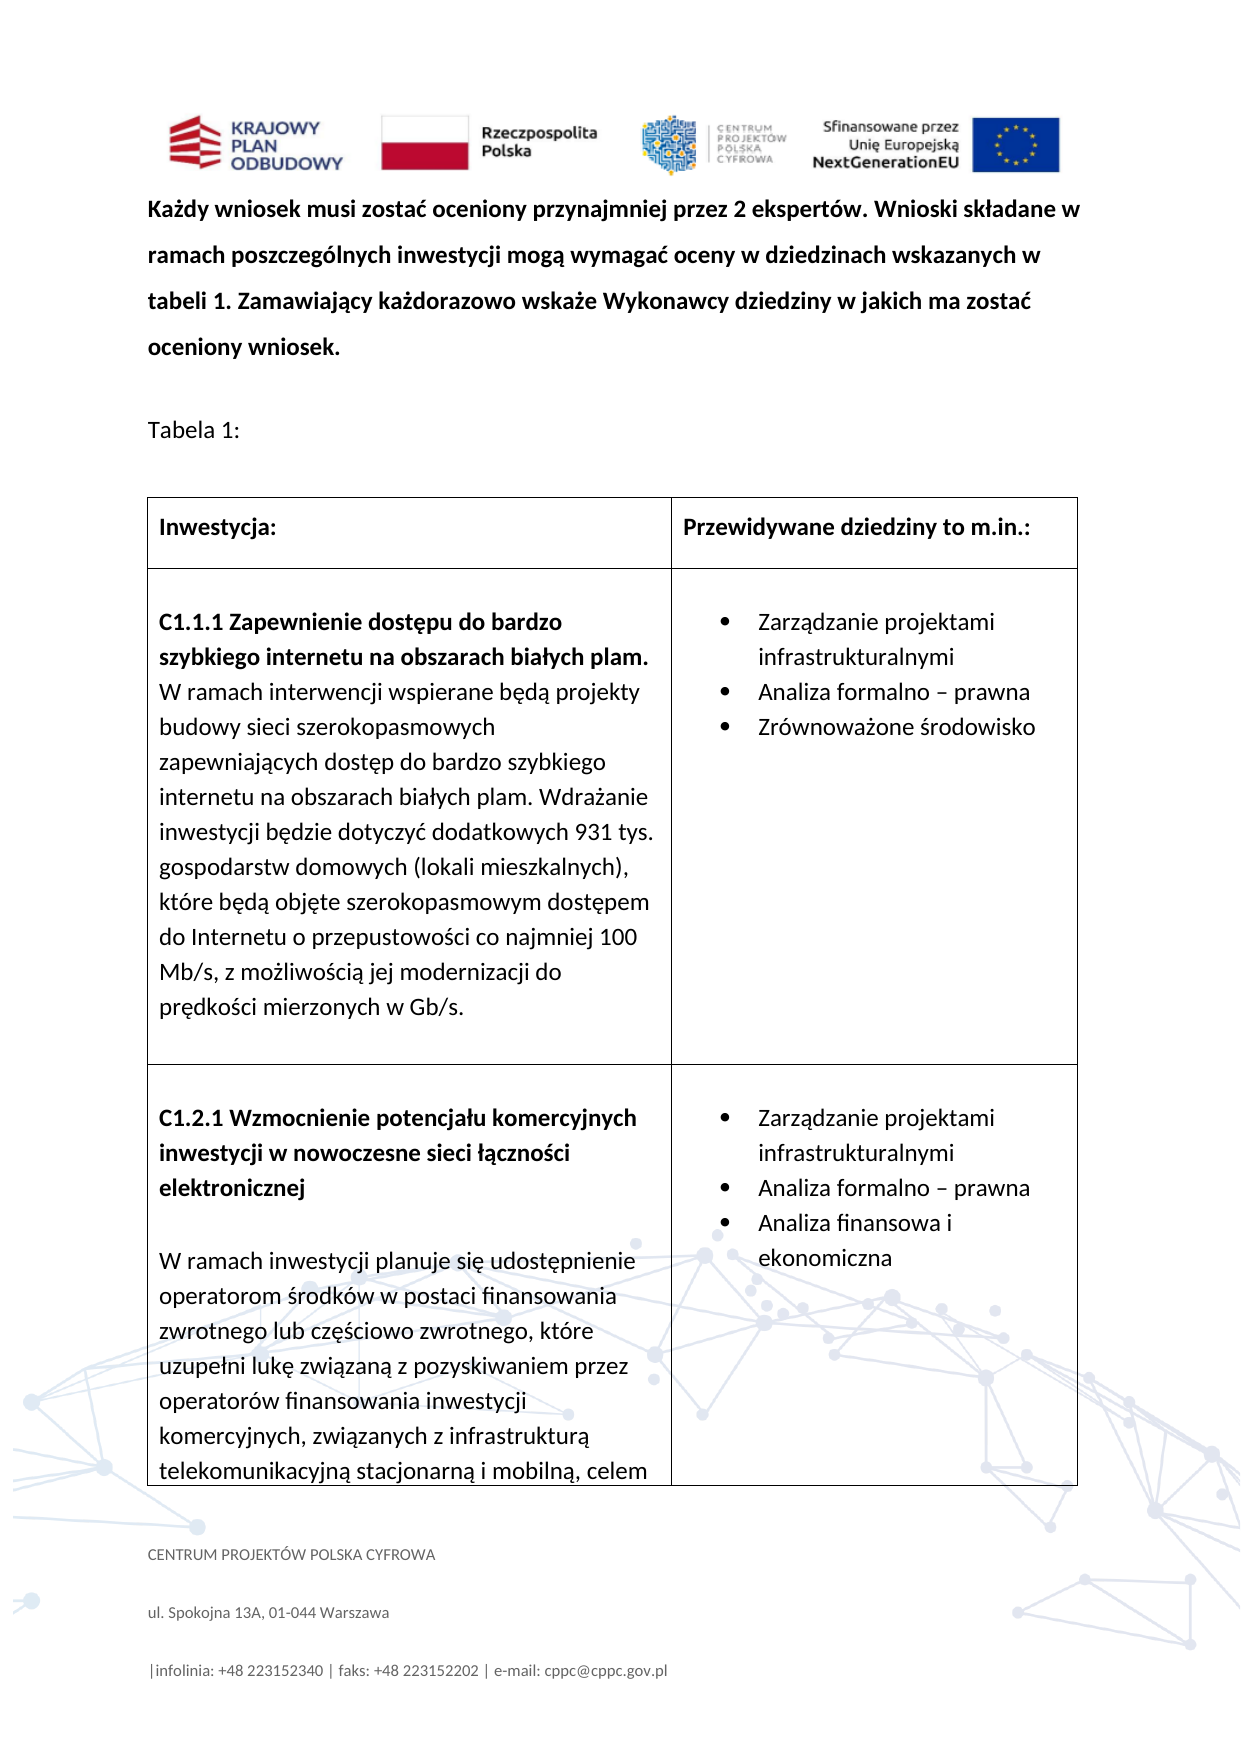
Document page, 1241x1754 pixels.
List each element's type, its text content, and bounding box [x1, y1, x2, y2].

picture [13, 1229, 1241, 1754]
table_header Inwestycja: [148, 498, 671, 568]
text Każdy wniosek musi zostać oceniony przynajmniej przez 2 ekspertów. Wnioski składane w ramach poszczególnych inwestycji mogą wymagać oceny w dziedzinach wskazanych w tabeli 1. Zamawiający każdorazowo wskaże Wykonawcy dziedziny w jakich ma zostać oceniony wniosek. [148, 148, 1092, 361]
table_header Przewidywane dziedziny to m.in.: [672, 498, 1077, 568]
picture [162, 111, 1064, 148]
table_cell Zarządzanie projektami infrastrukturalnymi Analiza formalno – prawna Analiza finansowa i ekonomiczna [672, 1065, 1077, 1485]
text Tabela 1: [148, 414, 1092, 444]
table_cell Zarządzanie projektami infrastrukturalnymi Analiza formalno – prawna Zrównoważone środowisko [672, 569, 1077, 1064]
table_cell C1.1.1 Zapewnienie dostępu do bardzo szybkiego internetu na obszarach białych plam. W ramach interwencji wspierane będą projekty budowy sieci szerokopasmowych zapewniających dostęp do bardzo szybkiego internetu na obszarach białych plam. Wdrażanie inwestycji będzie dotyczyć dodatkowych 931 tys. gospodarstw domowych (lokali mieszkalnych), które będą objęte szerokopasmowym dostępem do Internetu o przepustowości co najmniej 100 Mb/s, z możliwością jej modernizacji do prędkości mierzonych w Gb/s. [148, 569, 671, 1064]
